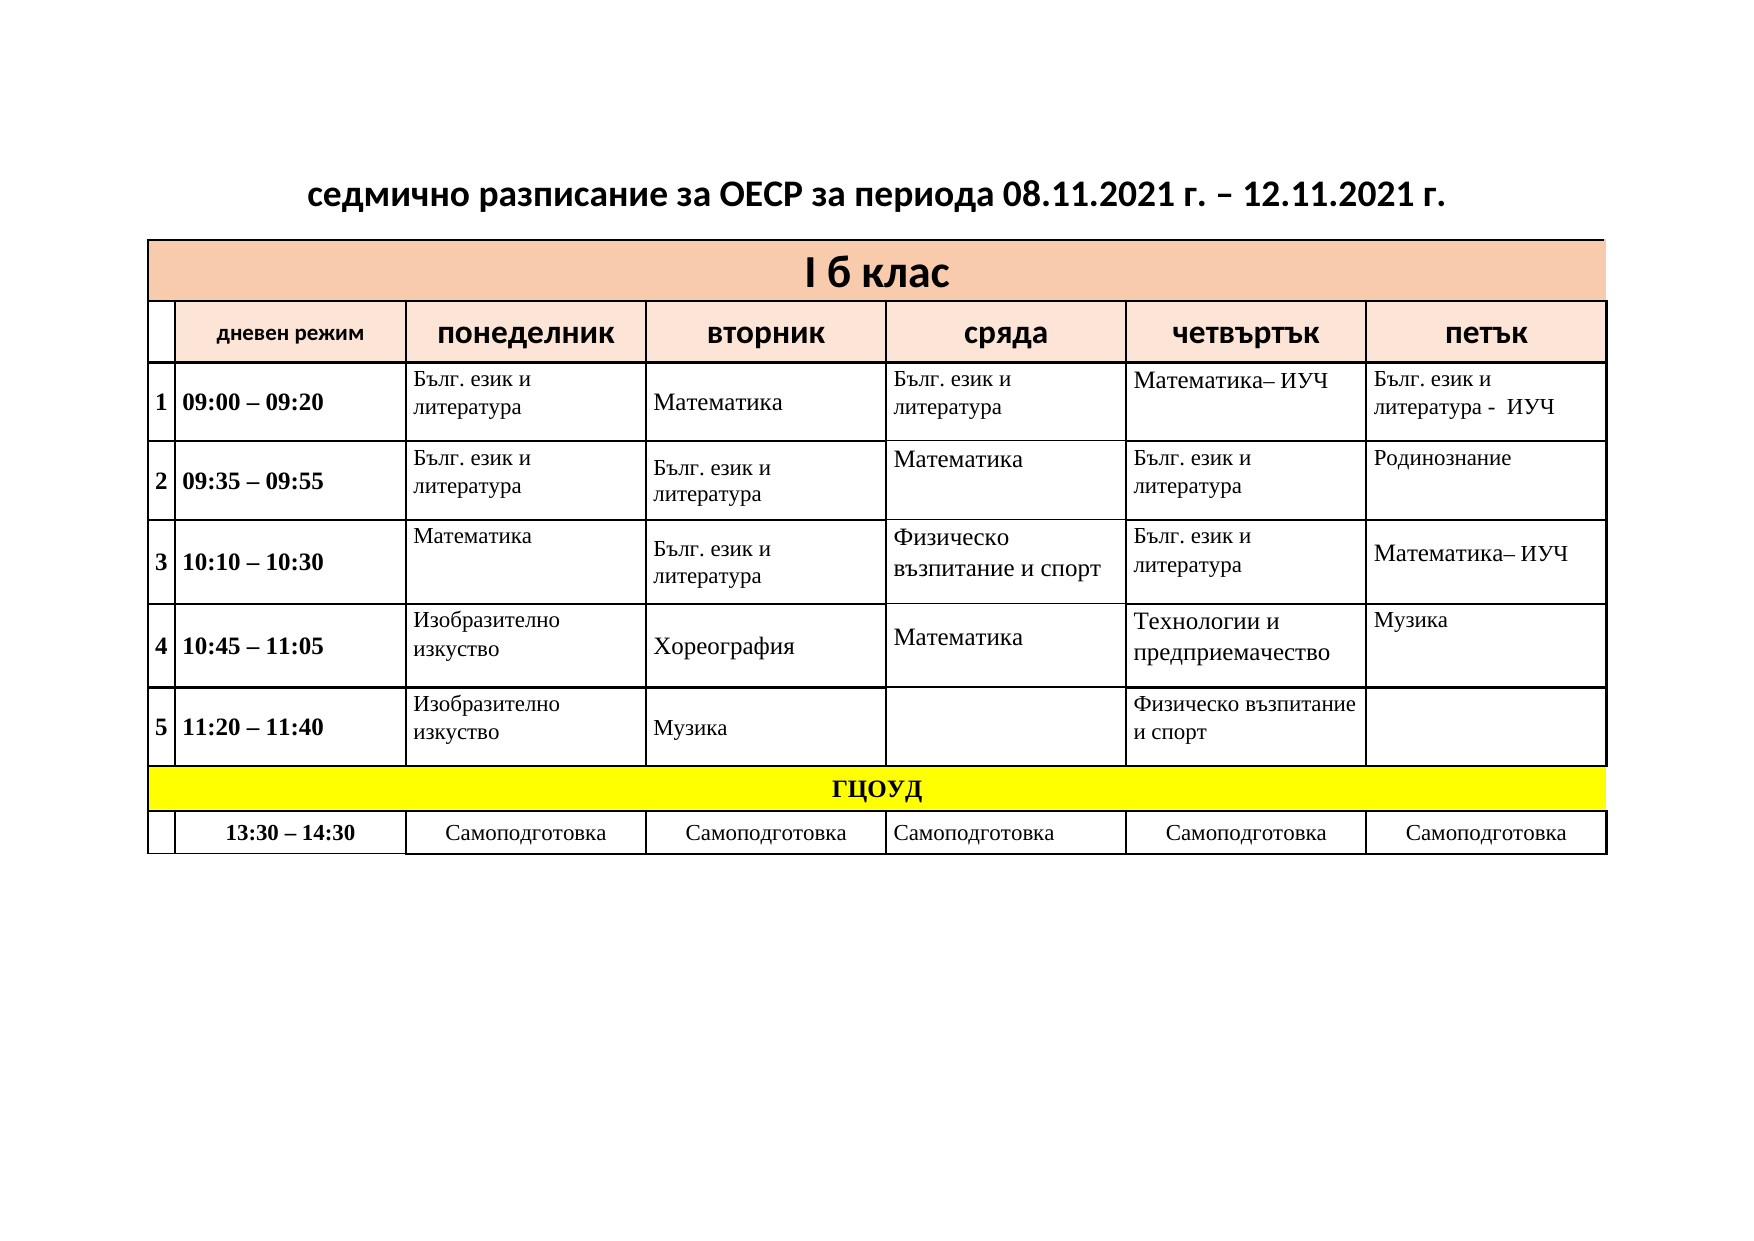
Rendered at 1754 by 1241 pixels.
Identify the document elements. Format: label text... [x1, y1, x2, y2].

table_cell понеделник [407, 302, 645, 361]
table_cell 3 [149, 521, 174, 603]
table_cell Математика [407, 521, 645, 603]
table_cell 09:35 – 09:55 [176, 442, 405, 519]
table_cell Бълг. език и литература [1127, 442, 1365, 519]
table_cell [149, 812, 174, 853]
table_cell Бълг. език и литература [1127, 521, 1365, 603]
table_cell 10:45 – 11:05 [176, 605, 405, 686]
table_cell Бълг. език и литература [407, 364, 645, 440]
table_cell 09:00 – 09:20 [176, 364, 405, 440]
table_cell 5 [149, 689, 174, 765]
table_cell Самоподготовка [647, 812, 885, 853]
table_cell петък [1367, 302, 1605, 361]
table_cell Изобразително изкуство [407, 605, 645, 686]
table_cell Бълг. език и литература [407, 442, 645, 519]
table_cell Самоподготовка [407, 812, 645, 853]
table_cell дневен режим [176, 302, 405, 361]
table_cell Родинознание [1367, 442, 1605, 519]
table_cell Математика [647, 364, 885, 440]
table_header седмично разписание за ОЕСР за периода 08.11.2021 г. – 12.11.2021 г. [148, 148, 1606, 239]
table_cell Физическо възпитание и спорт [887, 520, 1125, 603]
table_cell Математика– ИУЧ [1127, 364, 1365, 440]
table_cell Бълг. език и литература [647, 442, 885, 519]
table_cell 11:20 – 11:40 [176, 689, 405, 765]
table_cell четвъртък [1127, 302, 1365, 361]
table_cell [887, 688, 1125, 765]
table_cell 1 [149, 364, 174, 440]
table_cell вторник [647, 302, 885, 361]
table_cell Бълг. език и литература [887, 364, 1125, 440]
table_cell Хореография [647, 605, 885, 686]
table_cell Физическо възпитание и спорт [1127, 689, 1365, 765]
table_cell Самоподготовка [1127, 812, 1365, 853]
table_cell Самоподготовка [887, 812, 1125, 853]
table_cell 10:10 – 10:30 [176, 521, 405, 603]
table_cell [1367, 689, 1605, 765]
table_cell Самоподготовка [1367, 812, 1605, 853]
table_cell Изобразително изкуство [407, 689, 645, 765]
table_cell сряда [887, 302, 1125, 361]
table_cell Бълг. език и литература [647, 521, 885, 603]
table_cell 4 [149, 605, 174, 686]
table_cell [149, 302, 174, 361]
table_cell Технологии и предприемачество [1127, 605, 1365, 686]
table_cell Музика [1367, 605, 1605, 686]
table_cell Математика [887, 441, 1125, 519]
table_cell Музика [647, 689, 885, 765]
table_cell Математика– ИУЧ [1367, 521, 1605, 603]
table_cell Математика [887, 604, 1125, 686]
table_cell ГЦОУД [149, 767, 1606, 809]
table_cell 13:30 – 14:30 [176, 812, 405, 853]
table_cell I б клас [149, 239, 1606, 300]
table_cell 2 [149, 442, 174, 519]
table_cell Бълг. език и литература - ИУЧ [1367, 364, 1605, 440]
